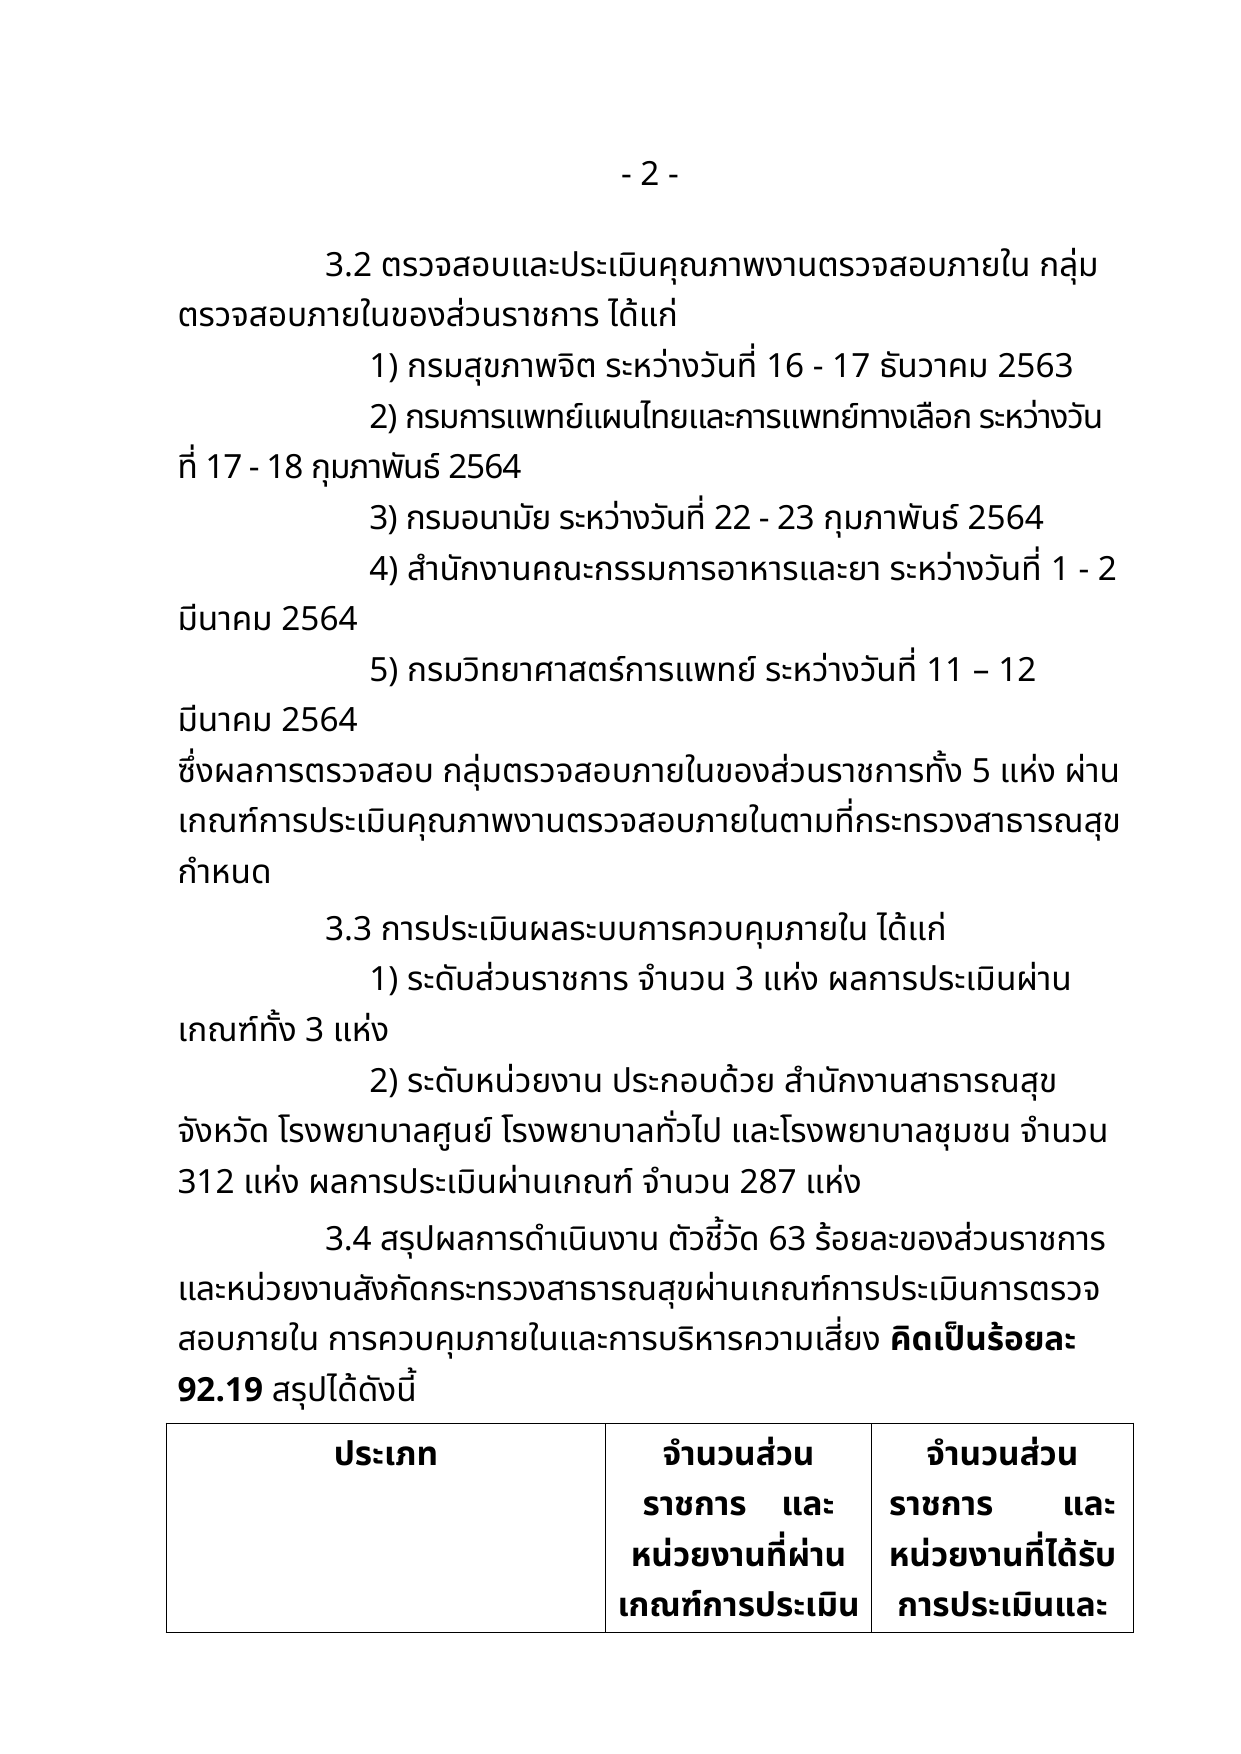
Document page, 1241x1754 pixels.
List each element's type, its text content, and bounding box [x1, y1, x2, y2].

text 5) กรมวิทยาศาสตร์การแพทย์ ระหว่างวันที่ 11 – 12 มีนาคม 2564 [177, 646, 1122, 747]
table_header ประเภท [167, 1424, 605, 1632]
text 3.3 การประเมินผลระบบการควบคุมภายใน ได้แก่ [177, 904, 1122, 955]
text 3.2 ตรวจสอบและประเมินคุณภาพงานตรวจสอบภายใน กลุ่มตรวจสอบภายในของส่วนราชการ ได้แก่ [177, 241, 1122, 342]
text 3.4 สรุปผลการดำเนินงาน ตัวชี้วัด 63 ร้อยละของส่วนราชการและหน่วยงานสังกัดกระทรวงสาธารณสุขผ่านเกณฑ์การประเมินการตรวจสอบภายใน การควบคุมภายในและการบริหารความเสี่ยง คิดเป็นร้อยละ 92.19 สรุปได้ดังนี้ [177, 1214, 1122, 1416]
text 4) สำนักงานคณะกรรมการอาหารและยา ระหว่างวันที่ 1 - 2 มีนาคม 2564 [177, 544, 1122, 646]
text 2) ระดับหน่วยงาน ประกอบด้วย สำนักงานสาธารณสุขจังหวัด โรงพยาบาลศูนย์ โรงพยาบาลทั่วไป และโรงพยาบาลชุมชน จำนวน 312 แห่ง ผลการประเมินผ่านเกณฑ์ จำนวน 287 แห่ง [177, 1056, 1122, 1208]
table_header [872, 1424, 1133, 1632]
text 3) กรมอนามัย ระหว่างวันที่ 22 - 23 กุมภาพันธ์ 2564 [177, 494, 1122, 544]
text 2) กรมการแพทย์แผนไทยและการแพทย์ทางเลือก ระหว่างวันที่ 17 - 18 กุมภาพันธ์ 2564 [177, 392, 1122, 494]
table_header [606, 1424, 871, 1632]
text ซึ่งผลการตรวจสอบ กลุ่มตรวจสอบภายในของส่วนราชการทั้ง 5 แห่ง ผ่านเกณฑ์การประเมินคุณภาพงานตรวจสอบภายในตามที่กระทรวงสาธารณสุขกำหนด [177, 747, 1122, 898]
text - 2 - [177, 150, 1122, 195]
text 1) กรมสุขภาพจิต ระหว่างวันที่ 16 - 17 ธันวาคม 2563 [177, 342, 1122, 392]
text 1) ระดับส่วนราชการ จำนวน 3 แห่ง ผลการประเมินผ่านเกณฑ์ทั้ง 3 แห่ง [177, 955, 1122, 1056]
